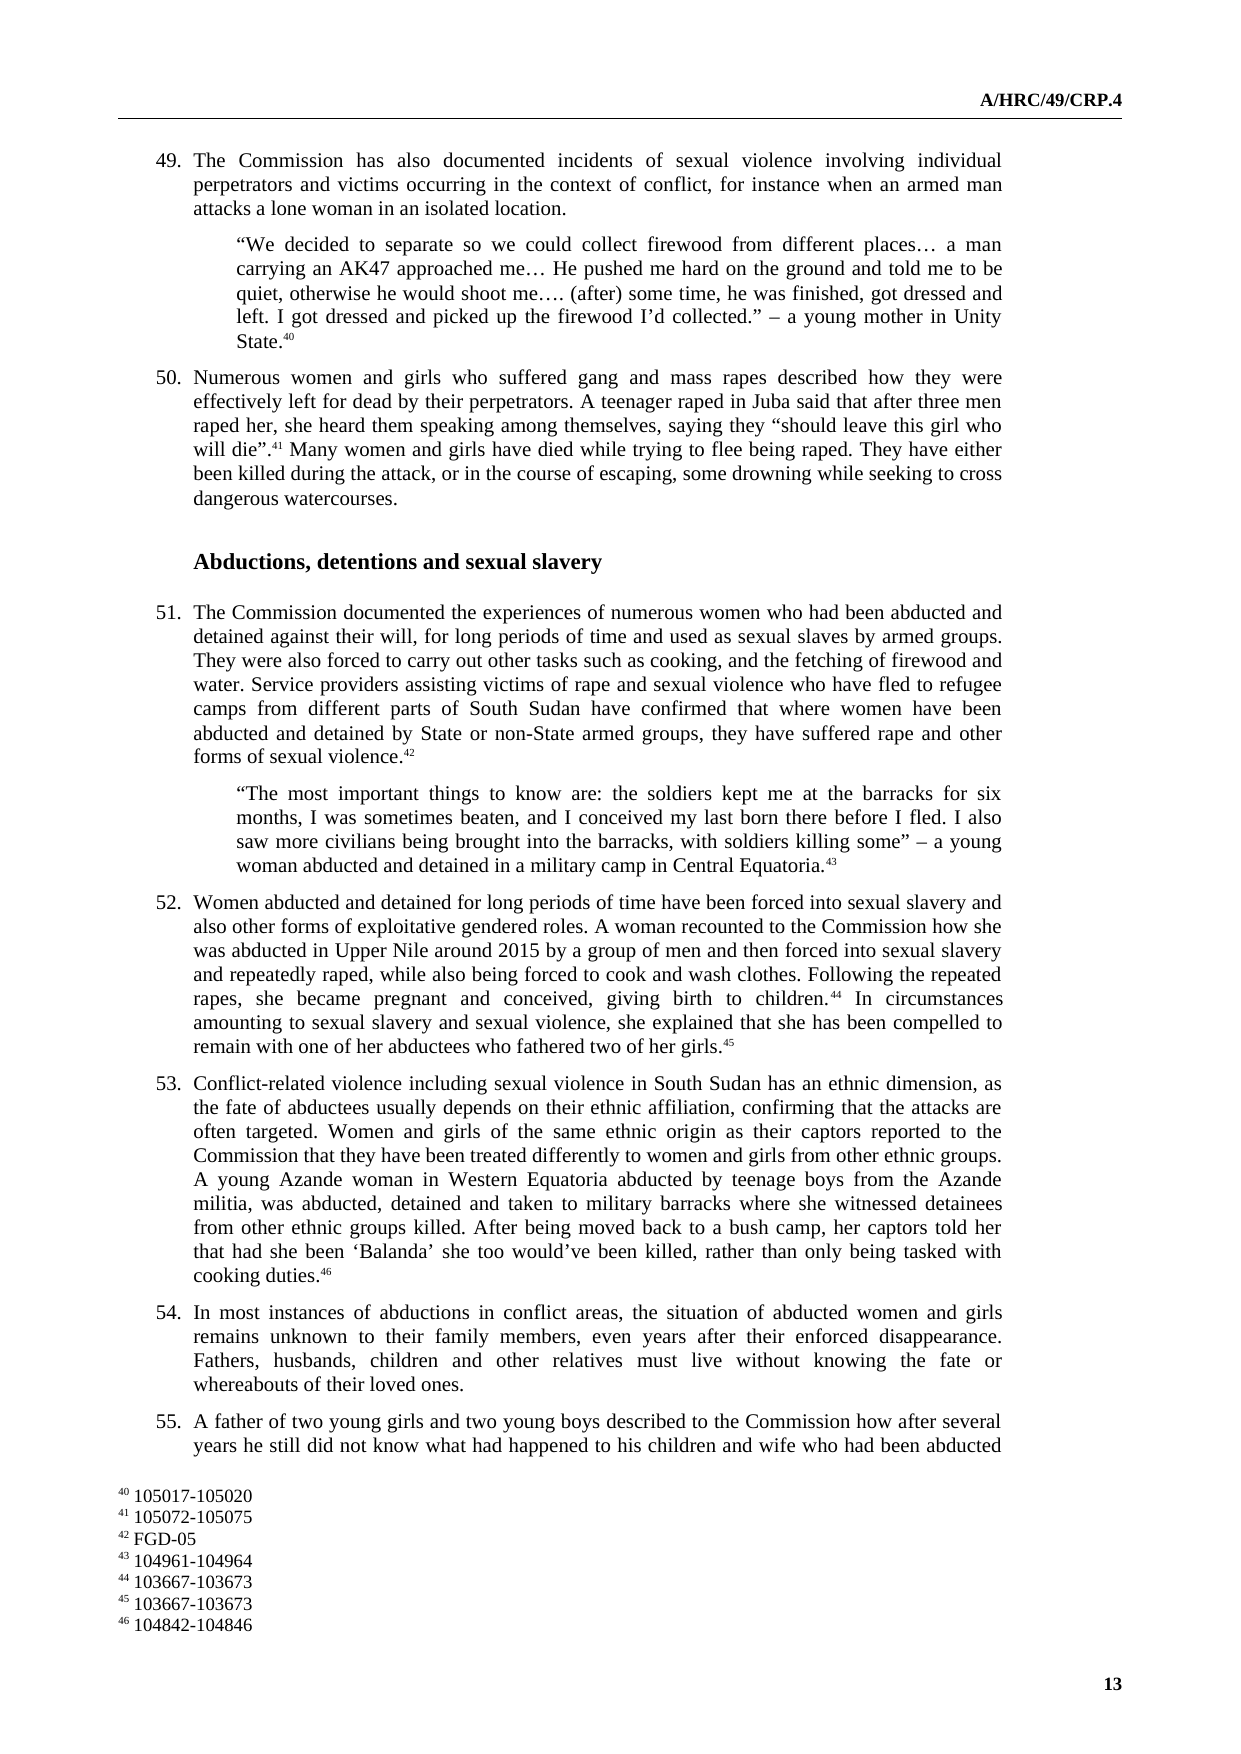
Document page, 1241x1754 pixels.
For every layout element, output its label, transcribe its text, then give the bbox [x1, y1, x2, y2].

text The Commission documented the experiences of numerous women who had been abducted and detained against their will, for long periods of time and used as sexual slaves by armed groups. They were also forced to carry out other tasks such as cooking, and the fetching of firewood and water. Service providers assisting victims of rape and sexual violence who have fled to refugee camps from different parts of South Sudan have confirmed that where women have been abducted and detained by State or non-State armed groups, they have suffered rape and other forms of sexual violence. [156, 600, 1003, 768]
text Conflict-related violence including sexual violence in South Sudan has an ethnic dimension, as the fate of abductees usually depends on their ethnic affiliation, confirming that the attacks are often targeted. Women and girls of the same ethnic origin as their captors reported to the Commission that they have been treated differently to women and girls from other ethnic groups. A young Azande woman in Western Equatoria abducted by teenage boys from the Azande militia, was abducted, detained and taken to military barracks where she witnessed detainees from other ethnic groups killed. After being moved back to a bush camp, her captors told her that had she been ‘Balanda’ she too would’ve been killed, rather than only being tasked with cooking duties. [156, 1071, 1003, 1287]
list “We decided to separate so we could collect firewood from different places… a man carrying an AK47 approached me… He pushed me hard on the ground and told me to be quiet, otherwise he would shoot me…. (after) some time, he was finished, got dressed and left. I got dressed and picked up the firewood I’d collected.” – a young mother in Unity State. [236, 232, 1003, 353]
text Abductions, detentions and sexual slavery [193, 547, 1004, 575]
text The Commission has also documented incidents of sexual violence involving individual perpetrators and victims occurring in the context of conflict, for instance when an armed man attacks a lone woman in an isolated location. [156, 148, 1003, 220]
text In most instances of abductions in conflict areas, the situation of abducted women and girls remains unknown to their family members, even years after their enforced disappearance. Fathers, husbands, children and other relatives must live without knowing the fate or whereabouts of their loved ones. [156, 1300, 1003, 1396]
text Numerous women and girls who suffered gang and mass rapes described how they were effectively left for dead by their perpetrators. A teenager raped in Juba said that after three men raped her, she heard them speaking among themselves, saying they “should leave this girl who will die”. Many women and girls have died while trying to flee being raped. They have either been killed during the attack, or in the course of escaping, some drowning while seeking to cross dangerous watercourses. [156, 365, 1003, 509]
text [156, 1408, 1003, 1457]
list “The most important things to know are: the soldiers kept me at the barracks for six months, I was sometimes beaten, and I conceived my last born there before I fled. I also saw more civilians being brought into the barracks, with soldiers killing some” – a young woman abducted and detained in a military camp in Central Equatoria. [236, 781, 1003, 877]
text Women abducted and detained for long periods of time have been forced into sexual slavery and also other forms of exploitative gendered roles. A woman recounted to the Commission how she was abducted in Upper Nile around 2015 by a group of men and then forced into sexual slavery and repeatedly raped, while also being forced to cook and wash clothes. Following the repeated rapes, she became pregnant and conceived, giving birth to children. In circumstances amounting to sexual slavery and sexual violence, she explained that she has been compelled to remain with one of her abductees who fathered two of her girls. [156, 890, 1003, 1058]
